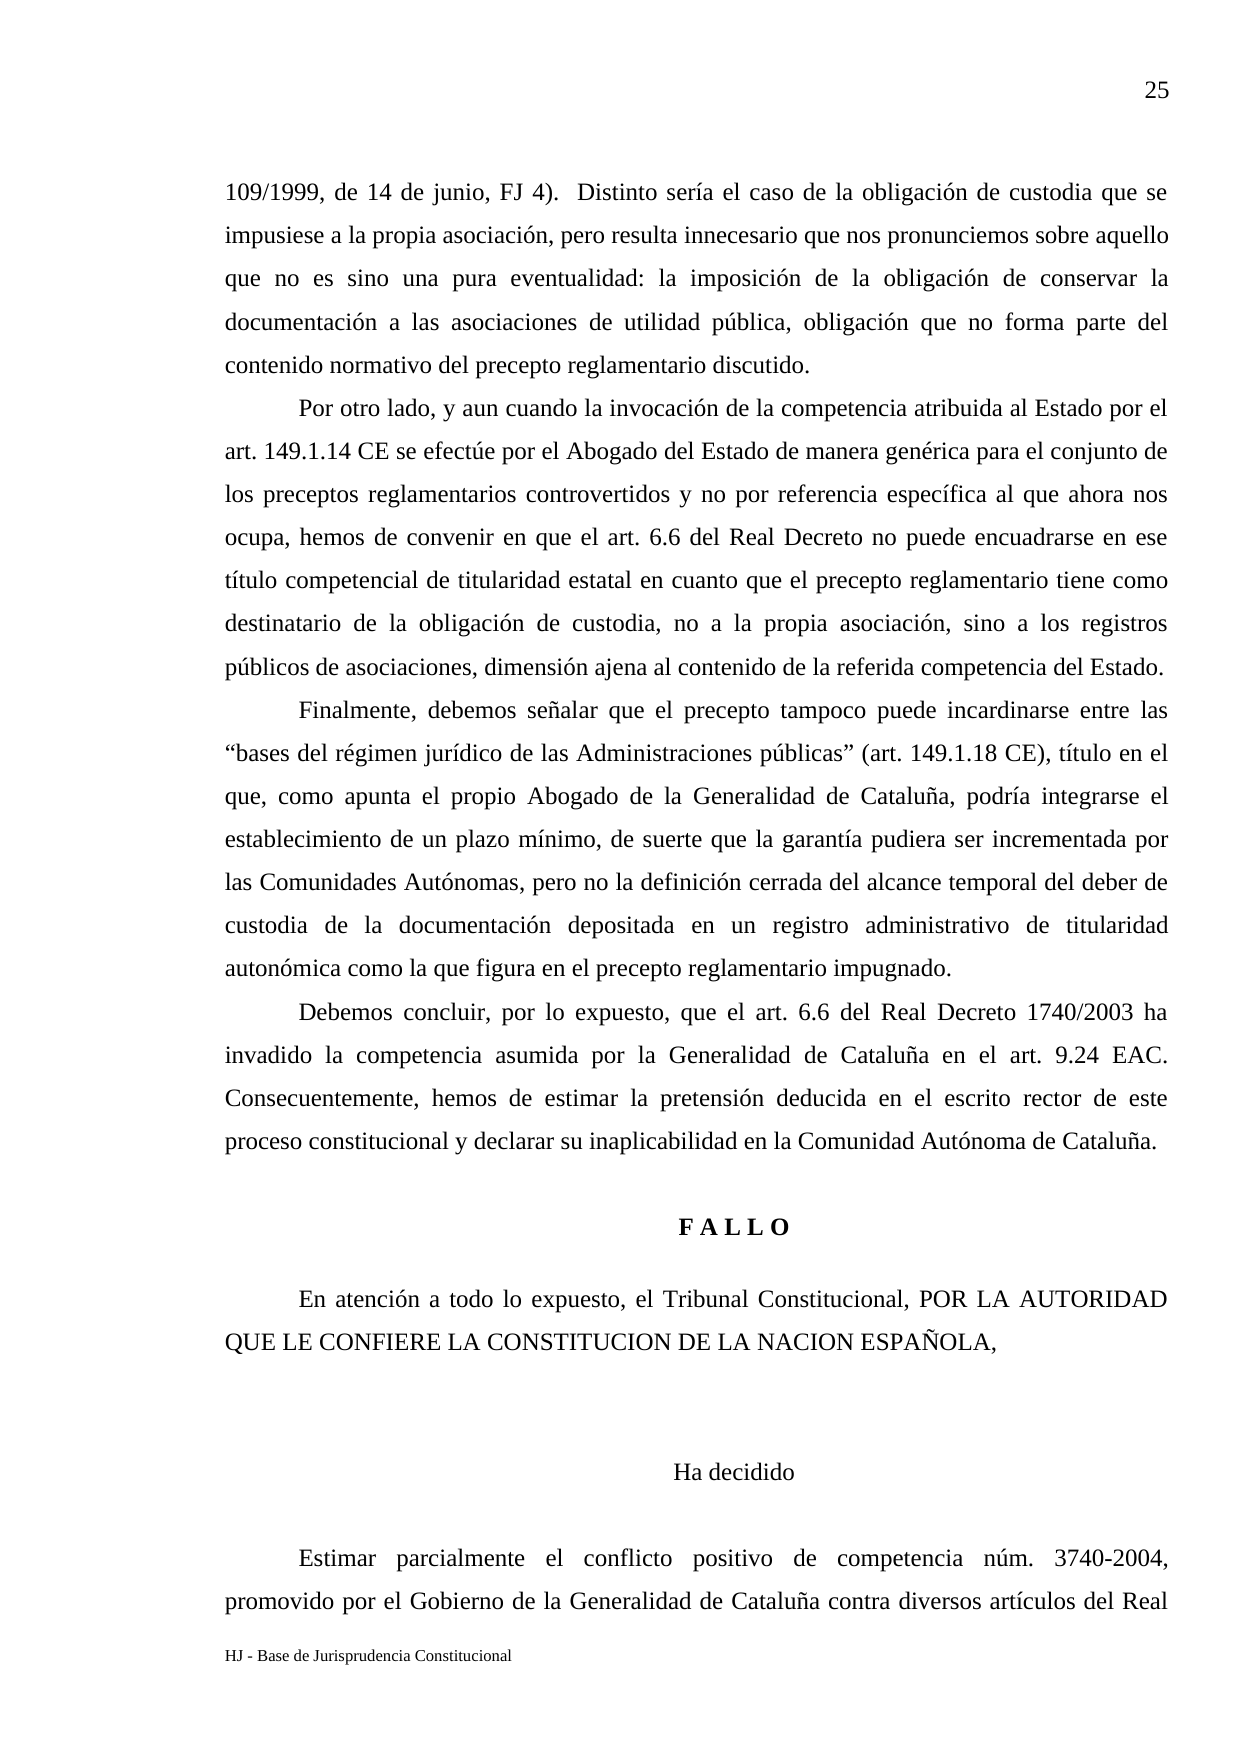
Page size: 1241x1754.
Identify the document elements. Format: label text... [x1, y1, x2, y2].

text Por otro lado, y aun cuando la invocación de la competencia atribuida al Estado por el art. 149.1.14 CE se efectúe por el Abogado del Estado de manera genérica para el conjunto de los preceptos reglamentarios controvertidos y no por referencia específica al que ahora nos ocupa, hemos de convenir en que el art. 6.6 del Real Decreto no puede encuadrarse en ese título competencial de titularidad estatal en cuanto que el precepto reglamentario tiene como destinatario de la obligación de custodia, no a la propia asociación, sino a los registros públicos de asociaciones, dimensión ajena al contenido de la referida competencia del Estado. [224, 393, 1169, 680]
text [224, 177, 1169, 378]
subtitle F A L L O [224, 1212, 1169, 1241]
text Debemos concluir, por lo expuesto, que el art. 6.6 del Real Decreto 1740/2003 ha invadido la competencia asumida por la Generalidad de Cataluña en el art. 9.24 EAC. Consecuentemente, hemos de estimar la pretensión deducida en el escrito rector de este proceso constitucional y declarar su inaplicabilidad en la Comunidad Autónoma de Cataluña. [224, 997, 1169, 1155]
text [224, 1543, 1169, 1615]
text En atención a todo lo expuesto, el Tribunal Constitucional, POR LA AUTORIDAD QUE LE CONFIERE LA CONSTITUCION DE LA NACION ESPAÑOLA, [224, 1284, 1169, 1356]
text Ha decidido [224, 1457, 1169, 1485]
text Finalmente, debemos señalar que el precepto tampoco puede incardinarse entre las “bases del régimen jurídico de las Administraciones públicas” (art. 149.1.18 CE), título en el que, como apunta el propio Abogado de la Generalidad de Cataluña, podría integrarse el establecimiento de un plazo mínimo, de suerte que la garantía pudiera ser incrementada por las Comunidades Autónomas, pero no la definición cerrada del alcance temporal del deber de custodia de la documentación depositada en un registro administrativo de titularidad autonómica como la que figura en el precepto reglamentario impugnado. [224, 695, 1169, 982]
